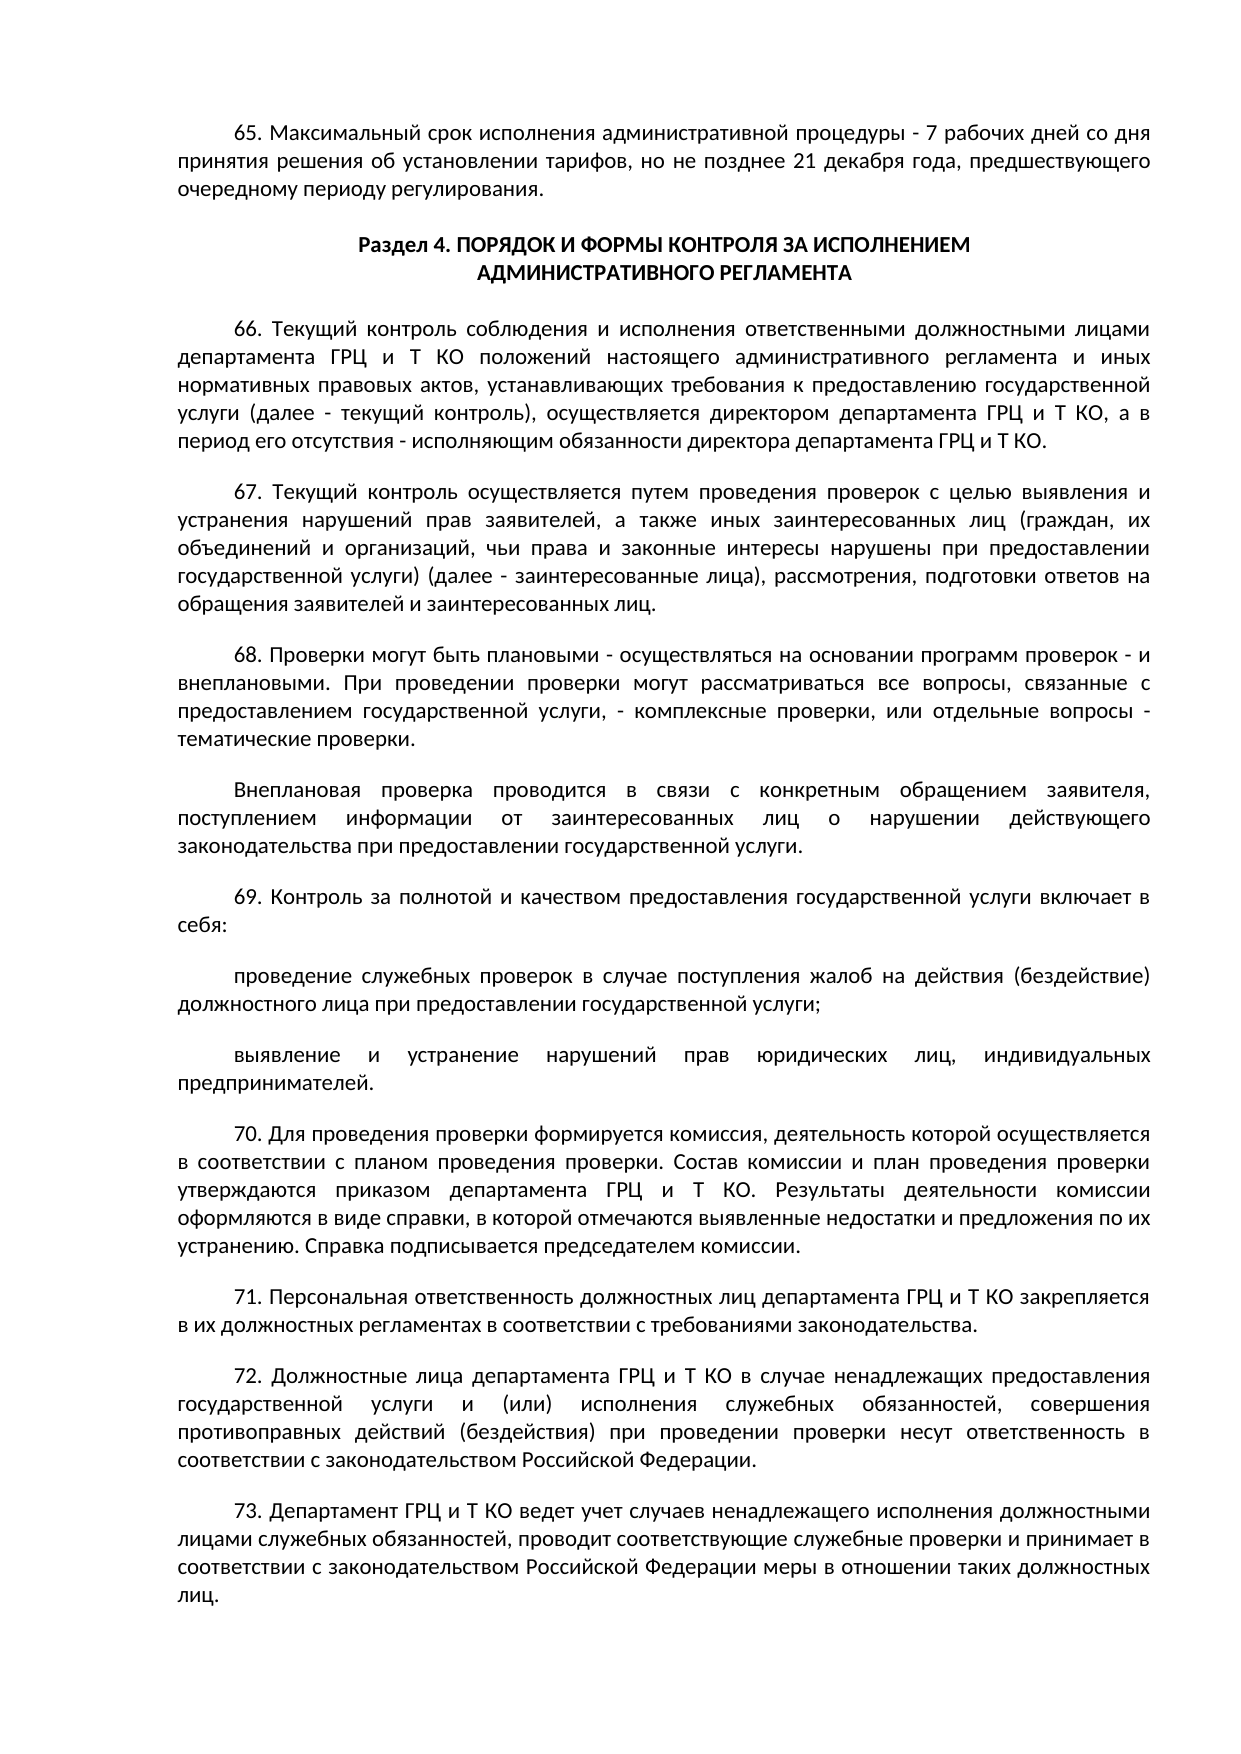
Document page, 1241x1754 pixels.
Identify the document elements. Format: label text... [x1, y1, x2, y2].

title Раздел 4. ПОРЯДОК И ФОРМЫ КОНТРОЛЯ ЗА ИСПОЛНЕНИЕМ [177, 230, 1152, 258]
text Внеплановая проверка проводится в связи с конкретным обращением заявителя, поступлением информации от заинтересованных лиц о нарушении действующего законодательства при предоставлении государственной услуги. [177, 775, 1152, 859]
text 65. Максимальный срок исполнения административной процедуры - 7 рабочих дней со дня принятия решения об установлении тарифов, но не позднее 21 декабря года, предшествующего очередному периоду регулирования. [177, 118, 1152, 202]
title АДМИНИСТРАТИВНОГО РЕГЛАМЕНТА [177, 258, 1152, 286]
text 68. Проверки могут быть плановыми - осуществляться на основании программ проверок - и внеплановыми. При проведении проверки могут рассматриваться все вопросы, связанные с предоставлением государственной услуги, - комплексные проверки, или отдельные вопросы - тематические проверки. [177, 640, 1152, 752]
text 66. Текущий контроль соблюдения и исполнения ответственными должностными лицами департамента ГРЦ и Т КО положений настоящего административного регламента и иных нормативных правовых актов, устанавливающих требования к предоставлению государственной услуги (далее - текущий контроль), осуществляется директором департамента ГРЦ и Т КО, а в период его отсутствия - исполняющим обязанности директора департамента ГРЦ и Т КО. [177, 314, 1152, 454]
text 69. Контроль за полнотой и качеством предоставления государственной услуги включает в себя: [177, 882, 1152, 938]
text проведение служебных проверок в случае поступления жалоб на действия (бездействие) должностного лица при предоставлении государственной услуги; [177, 961, 1152, 1017]
text 71. Персональная ответственность должностных лиц департамента ГРЦ и Т КО закрепляется в их должностных регламентах в соответствии с требованиями законодательства. [177, 1282, 1152, 1338]
text 70. Для проведения проверки формируется комиссия, деятельность которой осуществляется в соответствии с планом проведения проверки. Состав комиссии и план проведения проверки утверждаются приказом департамента ГРЦ и Т КО. Результаты деятельности комиссии оформляются в виде справки, в которой отмечаются выявленные недостатки и предложения по их устранению. Справка подписывается председателем комиссии. [177, 1119, 1152, 1259]
text выявление и устранение нарушений прав юридических лиц, индивидуальных предпринимателей. [177, 1040, 1152, 1096]
text 73. Департамент ГРЦ и Т КО ведет учет случаев ненадлежащего исполнения должностными лицами служебных обязанностей, проводит соответствующие служебные проверки и принимает в соответствии с законодательством Российской Федерации меры в отношении таких должностных лиц. [177, 1496, 1152, 1608]
text 72. Должностные лица департамента ГРЦ и Т КО в случае ненадлежащих предоставления государственной услуги и (или) исполнения служебных обязанностей, совершения противоправных действий (бездействия) при проведении проверки несут ответственность в соответствии с законодательством Российской Федерации. [177, 1361, 1152, 1473]
text 67. Текущий контроль осуществляется путем проведения проверок с целью выявления и устранения нарушений прав заявителей, а также иных заинтересованных лиц (граждан, их объединений и организаций, чьи права и законные интересы нарушены при предоставлении государственной услуги) (далее - заинтересованные лица), рассмотрения, подготовки ответов на обращения заявителей и заинтересованных лиц. [177, 477, 1152, 617]
